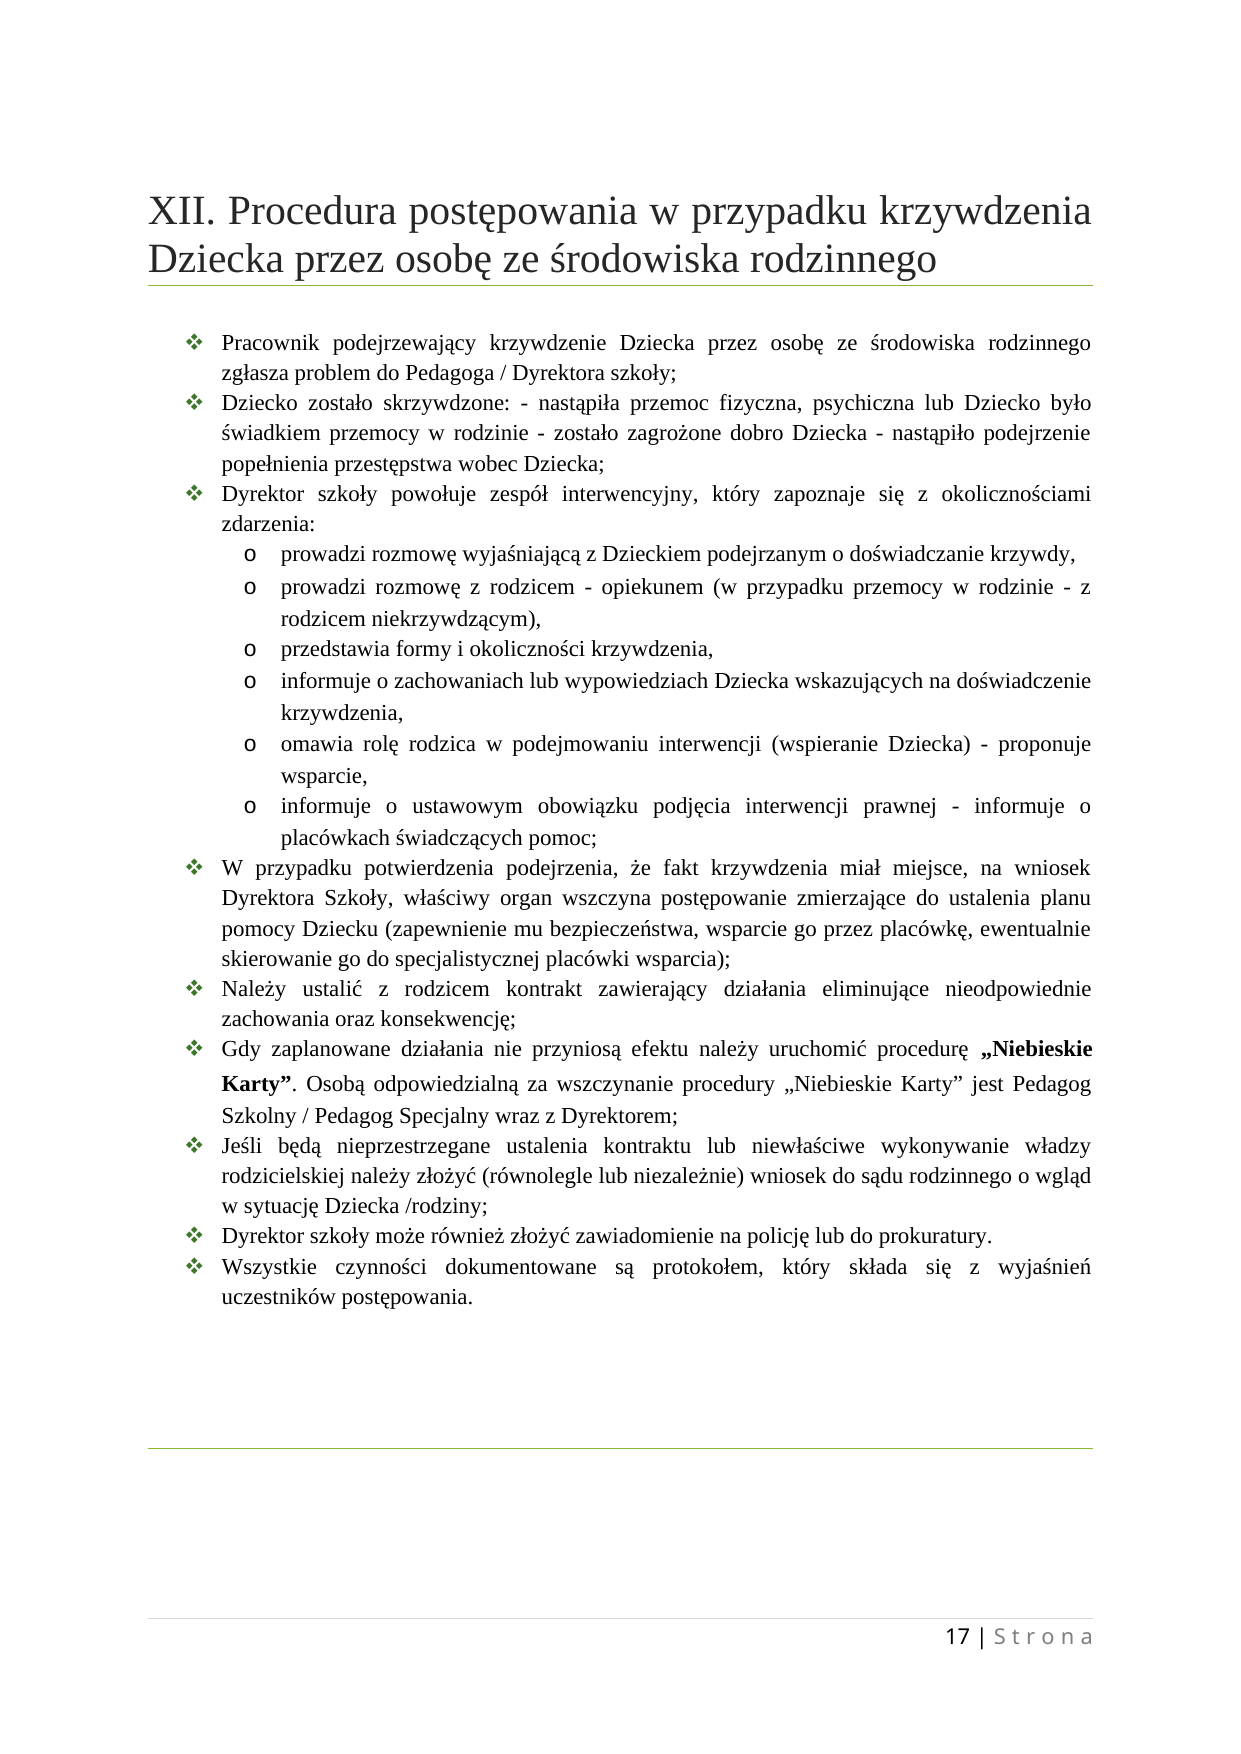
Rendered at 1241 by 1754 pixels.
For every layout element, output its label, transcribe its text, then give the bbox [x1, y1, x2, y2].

list Dyrektor szkoły może również złożyć zawiadomienie na policję lub do prokuratury. [184, 1222, 1093, 1249]
list prowadzi rozmowę wyjaśniającą z Dzieckiem podejrzanym o doświadczanie krzywdy, [243, 540, 1093, 568]
list Jeśli będą nieprzestrzegane ustalenia kontraktu lub niewłaściwe wykonywanie władzy rodzicielskiej należy złożyć (równolegle lub niezależnie) wniosek do sądu rodzinnego o wgląd w sytuację Dziecka /rodziny; [184, 1132, 1093, 1219]
list informuje o ustawowym obowiązku podjęcia interwencji prawnej - informuje o placówkach świadczących pomoc; [243, 792, 1093, 850]
subtitle XII. Procedura postępowania w przypadku krzywdzenia Dziecka przez osobę ze środowiska rodzinnego [148, 185, 1093, 285]
list Dyrektor szkoły powołuje zespół interwencyjny, który zapoznaje się z okolicznościami zdarzenia: [184, 480, 1093, 536]
list Gdy zaplanowane działania nie przyniosą efektu należy uruchomić procedurę „Niebieskie Karty”. Osobą odpowiedzialną za wszczynanie procedury „Niebieskie Karty” jest Pedagog Szkolny / Pedagog Specjalny wraz z Dyrektorem; [184, 1036, 1093, 1128]
list przedstawia formy i okoliczności krzywdzenia, [243, 635, 1093, 663]
list W przypadku potwierdzenia podejrzenia, że fakt krzywdzenia miał miejsce, na wniosek Dyrektora Szkoły, właściwy organ wszczyna postępowanie zmierzające do ustalenia planu pomocy Dziecku (zapewnienie mu bezpieczeństwa, wsparcie go przez placówkę, ewentualnie skierowanie go do specjalistycznej placówki wsparcia); [184, 854, 1093, 971]
list Wszystkie czynności dokumentowane są protokołem, który składa się z wyjaśnień uczestników postępowania. [184, 1253, 1093, 1309]
list Należy ustalić z rodzicem kontrakt zawierający działania eliminujące nieodpowiednie zachowania oraz konsekwencję; [184, 975, 1093, 1032]
list omawia rolę rodzica w podejmowaniu interwencji (wspieranie Dziecka) - proponuje wsparcie, [243, 730, 1093, 788]
list informuje o zachowaniach lub wypowiedziach Dziecka wskazujących na doświadczenie krzywdzenia, [243, 667, 1093, 726]
list prowadzi rozmowę z rodzicem - opiekunem (w przypadku przemocy w rodzinie - z rodzicem niekrzywdzącym), [243, 573, 1093, 631]
list Pracownik podejrzewający krzywdzenie Dziecka przez osobę ze środowiska rodzinnego zgłasza problem do Pedagoga / Dyrektora szkoły; [184, 329, 1093, 385]
list Dziecko zostało skrzywdzone: - nastąpiła przemoc fizyczna, psychiczna lub Dziecko było świadkiem przemocy w rodzinie - zostało zagrożone dobro Dziecka - nastąpiło podejrzenie popełnienia przestępstwa wobec Dziecka; [184, 389, 1093, 476]
